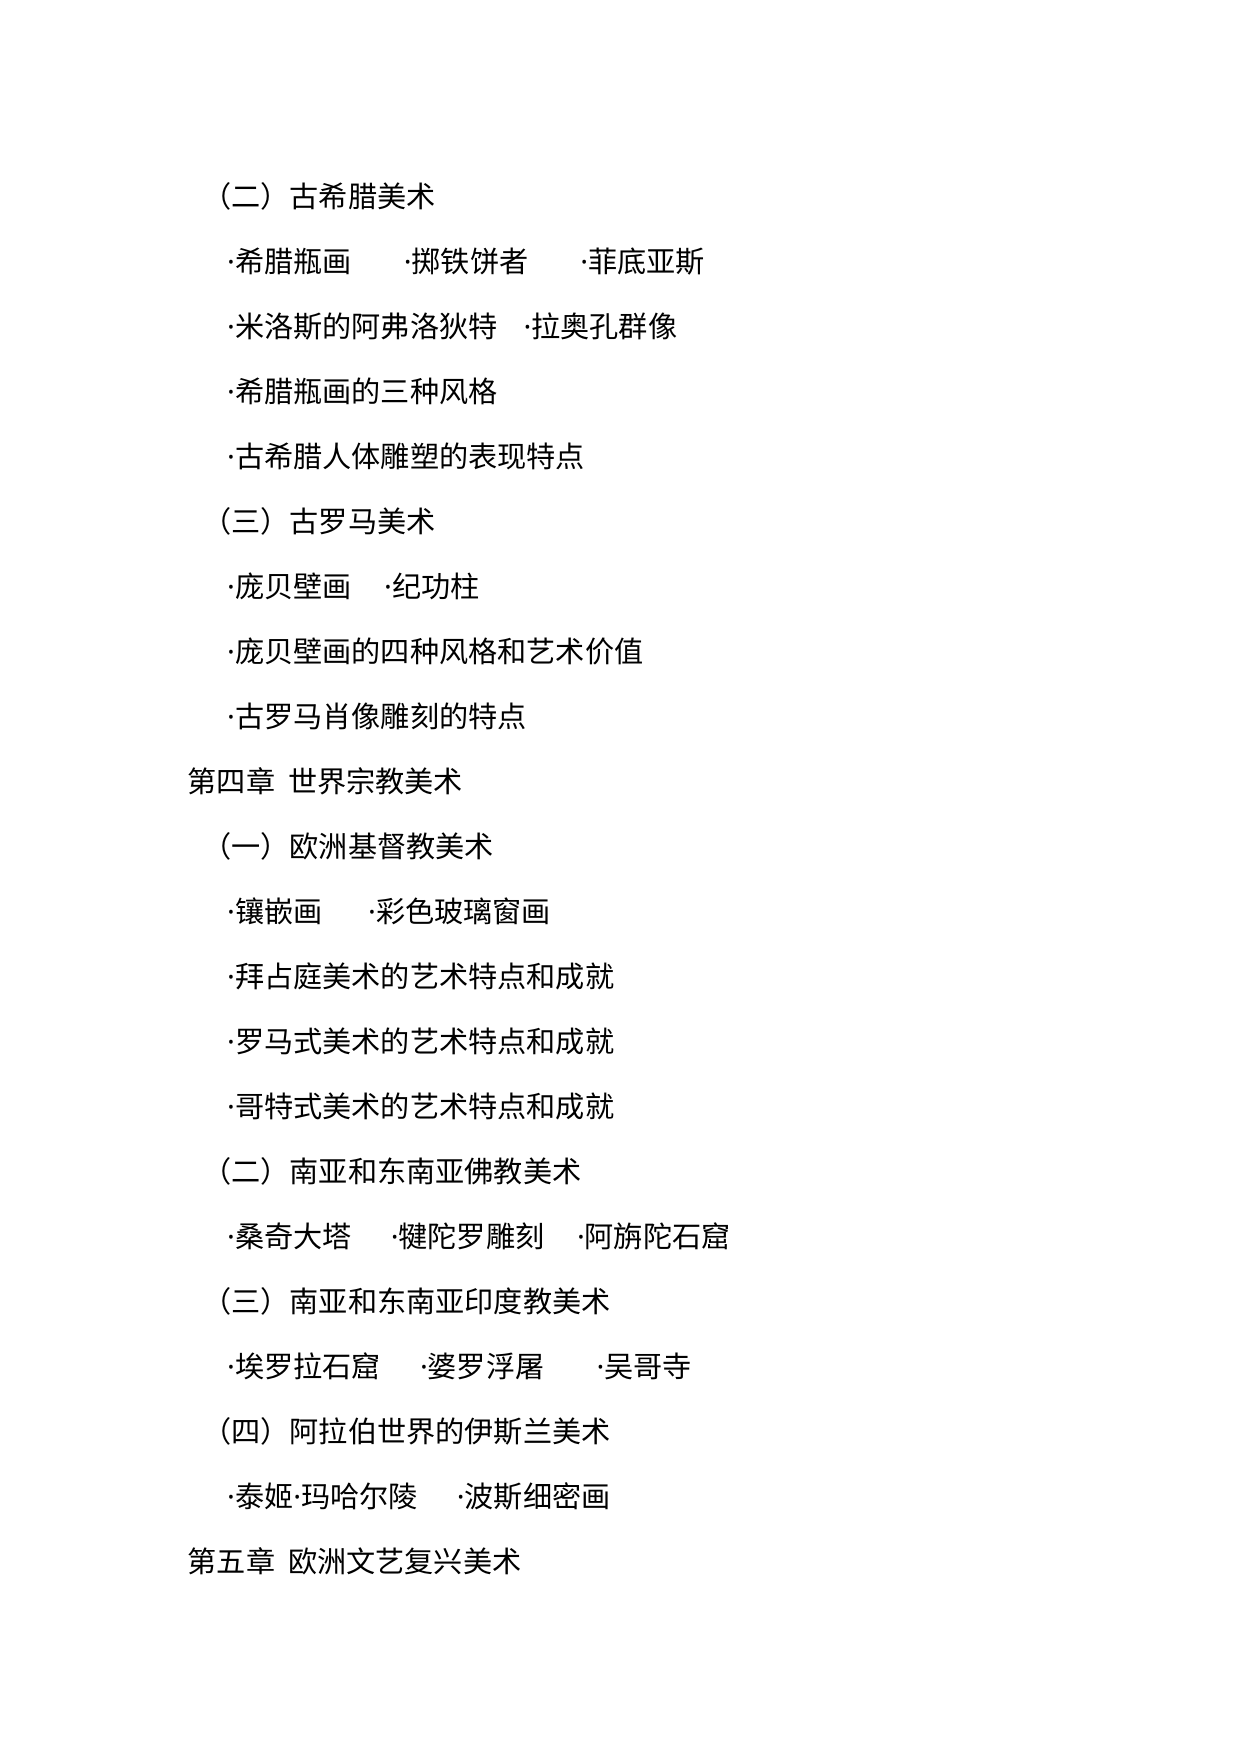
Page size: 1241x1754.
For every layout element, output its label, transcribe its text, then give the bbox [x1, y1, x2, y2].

text （四）阿拉伯世界的伊斯兰美术 [187, 1397, 1053, 1462]
text ·镶嵌画 ·彩色玻璃窗画 [187, 877, 1053, 942]
text 第五章 欧洲文艺复兴美术 [187, 1527, 1053, 1592]
text （三）南亚和东南亚印度教美术 [187, 1267, 1053, 1332]
text ·希腊瓶画 ·掷铁饼者 ·菲底亚斯 [187, 227, 1053, 292]
text （三）古罗马美术 [187, 487, 1053, 552]
text （二）古希腊美术 [187, 162, 1053, 227]
text ·哥特式美术的艺术特点和成就 [187, 1072, 1053, 1137]
text （一）欧洲基督教美术 [187, 812, 1053, 877]
text ·庞贝壁画 ·纪功柱 [187, 552, 1053, 617]
text ·古罗马肖像雕刻的特点 [187, 682, 1053, 747]
text ·埃罗拉石窟 ·婆罗浮屠 ·吴哥寺 [187, 1332, 1053, 1397]
text ·庞贝壁画的四种风格和艺术价值 [187, 617, 1053, 682]
text ·米洛斯的阿弗洛狄特 ·拉奥孔群像 [187, 292, 1053, 357]
text ·古希腊人体雕塑的表现特点 [187, 422, 1053, 487]
text ·希腊瓶画的三种风格 [187, 357, 1053, 422]
text 第四章 世界宗教美术 [187, 747, 1053, 812]
text ·拜占庭美术的艺术特点和成就 [187, 942, 1053, 1007]
text ·罗马式美术的艺术特点和成就 [187, 1007, 1053, 1072]
text ·桑奇大塔 ·犍陀罗雕刻 ·阿旃陀石窟 [187, 1202, 1053, 1267]
text （二）南亚和东南亚佛教美术 [187, 1137, 1053, 1202]
text ·泰姬·玛哈尔陵 ·波斯细密画 [187, 1462, 1053, 1527]
